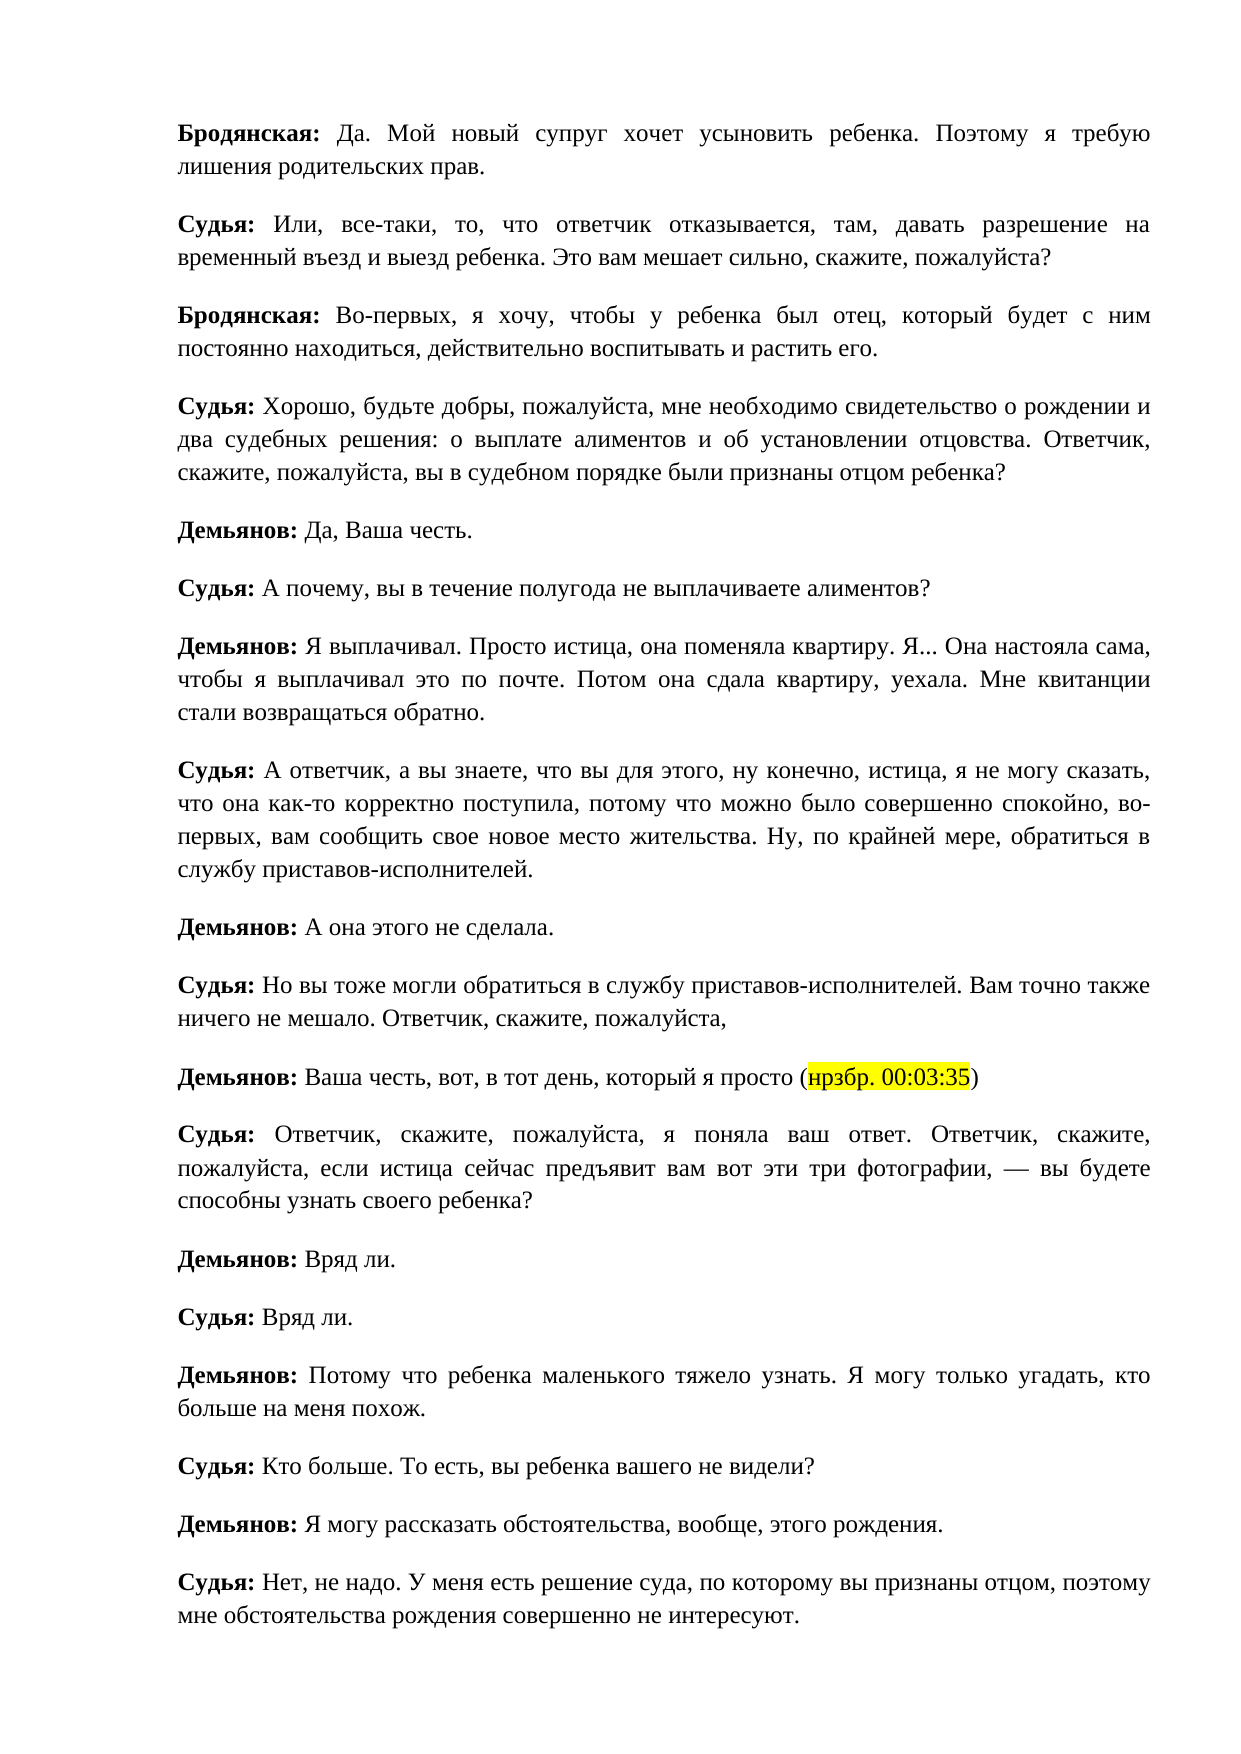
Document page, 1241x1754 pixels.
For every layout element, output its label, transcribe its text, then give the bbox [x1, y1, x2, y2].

text Судья: Ответчик, скажите, пожалуйста, я поняла ваш ответ. Ответчик, скажите, пожалуйста, если истица сейчас предъявит вам вот эти три фотографии, — вы будете способны узнать своего ребенка? [177, 1119, 1152, 1214]
text Бродянская: Во-первых, я хочу, чтобы у ребенка был отец, который будет с ним постоянно находиться, действительно воспитывать и растить его. [177, 300, 1152, 362]
text Судья: Хорошо, будьте добры, пожалуйста, мне необходимо свидетельство о рождении и два судебных решения: о выплате алиментов и об установлении отцовства. Ответчик, скажите, пожалуйста, вы в судебном порядке были признаны отцом ребенка? [177, 391, 1152, 486]
text Демьянов: Ваша честь, вот, в тот день, который я просто (нрзбр. 00:03:35) [177, 1062, 808, 1090]
text Демьянов: Ваша честь, вот, в тот день, который я просто (нрзбр. 00:03:35) [970, 1062, 1152, 1090]
text Демьянов: Потому что ребенка маленького тяжело узнать. Я могу только угадать, кто больше на меня похож. [177, 1360, 1152, 1421]
text Судья: Или, все-таки, то, что ответчик отказывается, там, давать разрешение на временный въезд и выезд ребенка. Это вам мешает сильно, скажите, пожалуйста? [177, 209, 1152, 271]
text Судья: Нет, не надо. У меня есть решение суда, по которому вы признаны отцом, поэтому мне обстоятельства рождения совершенно не интересуют. [177, 1567, 1152, 1628]
text Судья: А почему, вы в течение полугода не выплачиваете алиментов? [177, 573, 1152, 602]
text Судья: Но вы тоже могли обратиться в службу приставов-исполнителей. Вам точно также ничего не мешало. Ответчик, скажите, пожалуйста, [177, 971, 1152, 1032]
text Демьянов: Да, Ваша честь. [177, 515, 1152, 544]
text Демьянов: Я выплачивал. Просто истица, она поменяла квартиру. Я... Она настояла сама, чтобы я выплачивал это по почте. Потом она сдала квартиру, уехала. Мне квитанции стали возвращаться обратно. [177, 631, 1152, 726]
text Бродянская: Да. Мой новый супруг хочет усыновить ребенка. Поэтому я требую лишения родительских прав. [177, 118, 1152, 180]
text Демьянов: А она этого не сделала. [177, 912, 1152, 941]
text Демьянов: Вряд ли. [177, 1244, 1152, 1272]
text Судья: Вряд ли. [177, 1302, 1152, 1330]
text Демьянов: Я могу рассказать обстоятельства, вообще, этого рождения. [177, 1509, 1152, 1537]
text Судья: А ответчик, а вы знаете, что вы для этого, ну конечно, истица, я не могу сказать, что она как-то корректно поступила, потому что можно было совершенно спокойно, во-первых, вам сообщить свое новое место жительства. Ну, по крайней мере, обратиться в службу приставов-исполнителей. [177, 755, 1152, 883]
text Судья: Кто больше. То есть, вы ребенка вашего не видели? [177, 1451, 1152, 1479]
